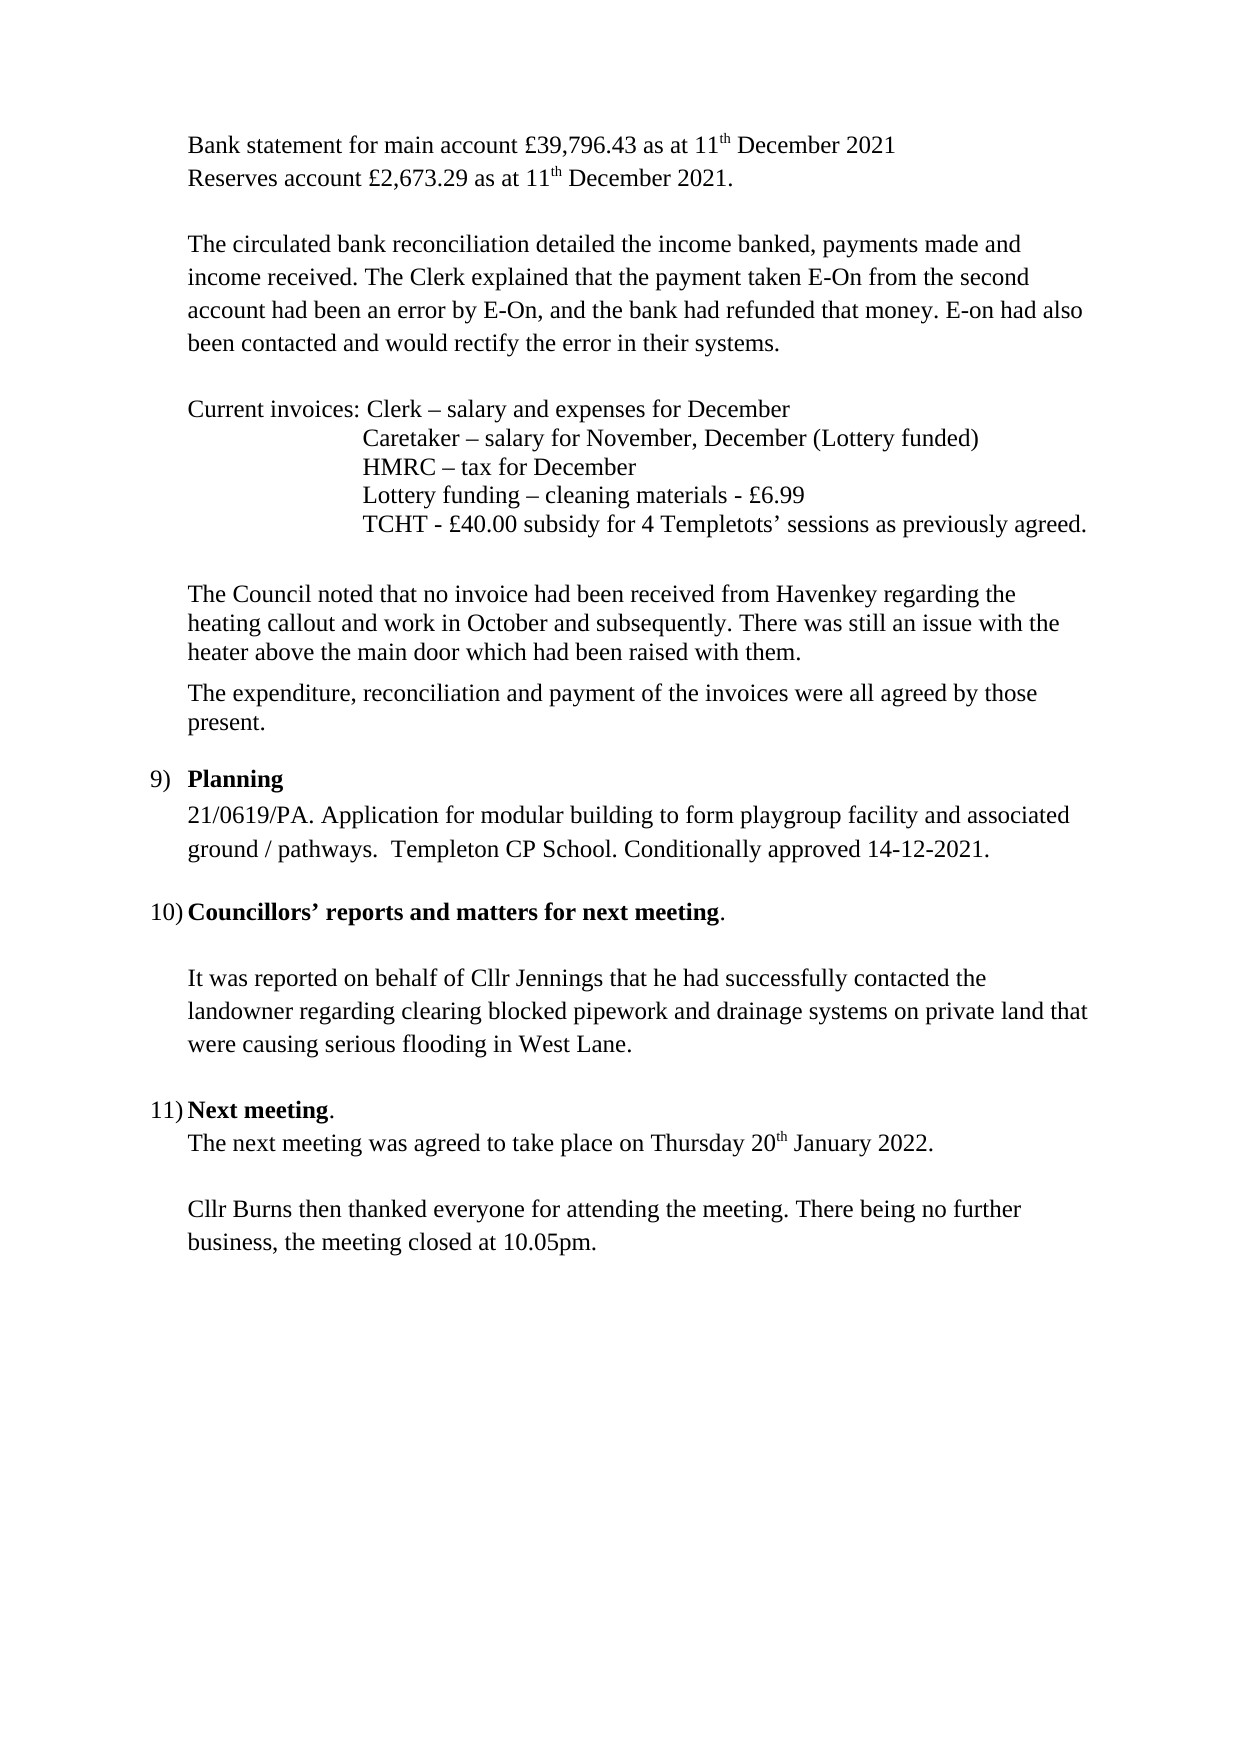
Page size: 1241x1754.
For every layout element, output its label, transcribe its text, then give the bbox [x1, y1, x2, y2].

list The next meeting was agreed to take place on Thursday 20th January 2022. [187, 1128, 1090, 1157]
list 21/0619/PA. Application for modular building to form playgroup facility and associated ground / pathways. Templeton CP School. Conditionally approved 14-12-2021. [187, 797, 1090, 864]
list Reserves account £2,673.29 as at 11th December 2021. [187, 163, 1090, 192]
text present. [150, 707, 1090, 735]
list HMRC – tax for December [187, 452, 1090, 480]
text heater above the main door which had been raised with them. [150, 637, 1090, 665]
list TCHT - £40.00 subsidy for 4 Templetots’ sessions as previously agreed. [187, 509, 1090, 538]
list Next meeting. [150, 1095, 1090, 1124]
list It was reported on behalf of Cllr Jennings that he had successfully contacted the landowner regarding clearing blocked pipework and drainage systems on private land that were causing serious flooding in West Lane. [187, 963, 1090, 1058]
list The circulated bank reconciliation detailed the income banked, payments made and income received. The Clerk explained that the payment taken E-On from the second account had been an error by E-On, and the bank had refunded that money. E-on had also been contacted and would rectify the error in their systems. [187, 229, 1090, 357]
text The expenditure, reconciliation and payment of the invoices were all agreed by those [150, 678, 1090, 707]
list Planning [150, 764, 1090, 793]
list Caretaker – salary for November, December (Lottery funded) [187, 423, 1090, 452]
list Bank statement for main account £39,796.43 as at 11th December 2021 [187, 130, 1090, 159]
list Councillors’ reports and matters for next meeting. [150, 897, 1090, 926]
list Cllr Burns then thanked everyone for attending the meeting. There being no further business, the meeting closed at 10.05pm. [187, 1194, 1090, 1256]
text heating callout and work in October and subsequently. There was still an issue with the [150, 608, 1090, 637]
list Lottery funding – cleaning materials - £6.99 [187, 480, 1090, 509]
list Current invoices: Clerk – salary and expenses for December [187, 394, 1090, 423]
text The Council noted that no invoice had been received from Havenkey regarding the [150, 579, 1090, 608]
